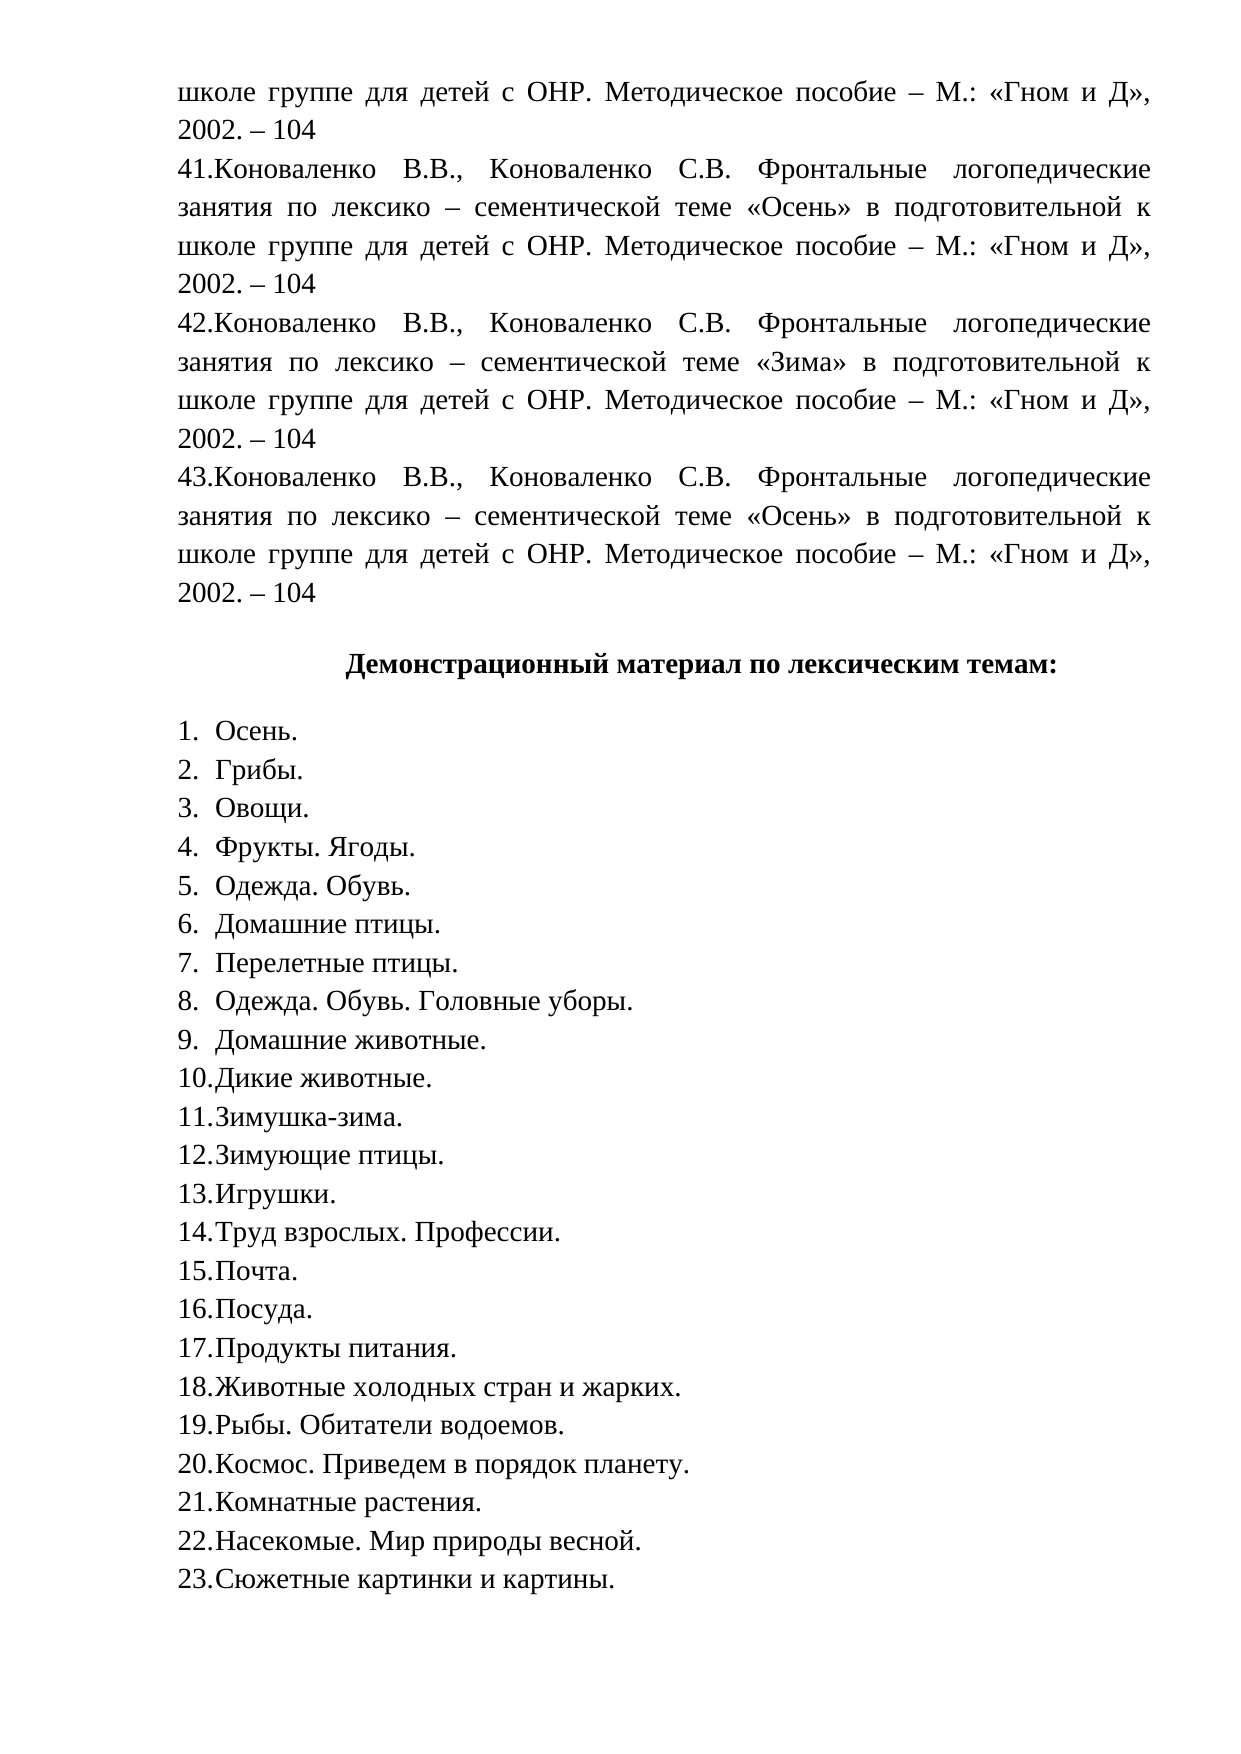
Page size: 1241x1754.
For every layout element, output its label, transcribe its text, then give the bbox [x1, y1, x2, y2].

list Труд взрослых. Профессии. [177, 1214, 1152, 1248]
list Продукты питания. [177, 1330, 1152, 1364]
list Комнатные растения. [177, 1484, 1152, 1518]
list Посуда. [177, 1292, 1152, 1325]
list Насекомые. Мир природы весной. [177, 1523, 1152, 1556]
list Животные холодных стран и жарких. [177, 1369, 1152, 1402]
list Дикие животные. [177, 1060, 1152, 1094]
list Фрукты. Ягоды. [177, 829, 1152, 863]
list Осень. [177, 713, 1152, 747]
text 43.Коноваленко В.В., Коноваленко С.В. Фронтальные логопедические занятия по лексико – сементической теме «Осень» в подготовительной к школе группе для детей с ОНР. Методическое пособие – М.: «Гном и Д», 2002. – 104 [177, 459, 1152, 608]
list Игрушки. [177, 1176, 1152, 1209]
list Космос. Приведем в порядок планету. [177, 1446, 1152, 1479]
list Одежда. Обувь. [177, 868, 1152, 901]
list Зимушка-зима. [177, 1099, 1152, 1132]
list Демонстрационный материал по лексическим темам: [252, 646, 1152, 680]
list Перелетные птицы. [177, 945, 1152, 978]
list Зимующие птицы. [177, 1137, 1152, 1171]
list Домашние птицы. [177, 906, 1152, 940]
text 41.Коноваленко В.В., Коноваленко С.В. Фронтальные логопедические занятия по лексико – сементической теме «Осень» в подготовительной к школе группе для детей с ОНР. Методическое пособие – М.: «Гном и Д», 2002. – 104 [177, 151, 1152, 300]
list Сюжетные картинки и картины. [177, 1561, 1152, 1595]
list Рыбы. Обитатели водоемов. [177, 1407, 1152, 1441]
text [177, 74, 1152, 146]
text 42.Коноваленко В.В., Коноваленко С.В. Фронтальные логопедические занятия по лексико – сементической теме «Зима» в подготовительной к школе группе для детей с ОНР. Методическое пособие – М.: «Гном и Д», 2002. – 104 [177, 305, 1152, 454]
list Домашние животные. [177, 1022, 1152, 1055]
list Грибы. [177, 752, 1152, 786]
list Овощи. [177, 791, 1152, 824]
list Почта. [177, 1253, 1152, 1287]
list Одежда. Обувь. Головные уборы. [177, 983, 1152, 1017]
